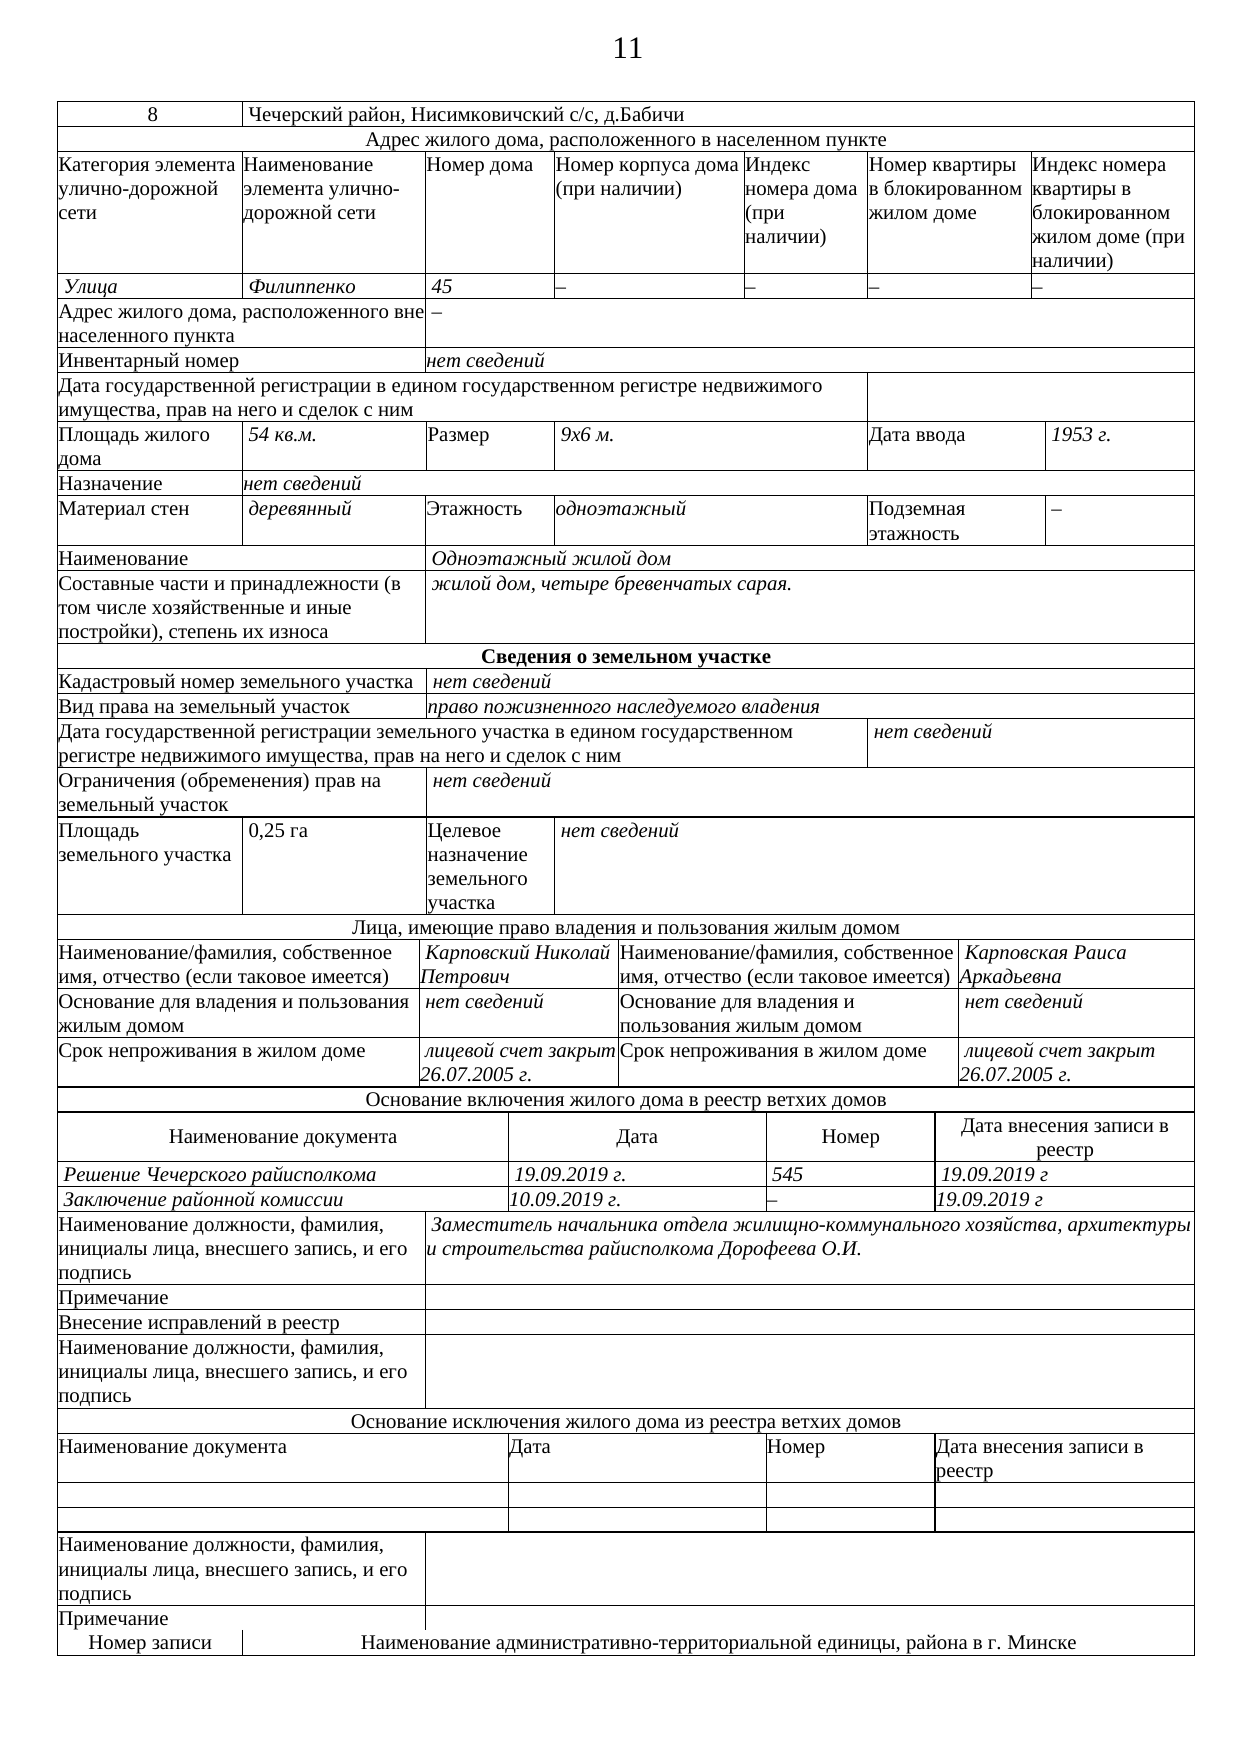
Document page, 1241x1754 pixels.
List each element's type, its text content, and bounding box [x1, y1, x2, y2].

table_cell Заключение районной комиссии [58, 1187, 508, 1211]
table_cell Номер [767, 1113, 934, 1161]
table_cell лицевой счет закрыт 26.07.2005 г. [420, 1038, 618, 1086]
table_cell [426, 1285, 1194, 1309]
table_cell Индекс номера дома (при наличии) [745, 152, 867, 272]
table_cell 19.09.2019 г [936, 1187, 1194, 1211]
table_cell 9х6 м. [555, 422, 867, 470]
table_cell 45 [426, 274, 554, 298]
table_cell [509, 1483, 766, 1507]
table_cell Дата [509, 1434, 766, 1482]
table_cell Дата государственной регистрации земельного участка в едином государственном регистре недвижимого имущества, прав на него и сделок с ним [58, 719, 867, 767]
table_cell Ограничения (обременения) прав на земельный участок [58, 768, 426, 816]
table_cell нет сведений [555, 818, 1194, 914]
table_cell Номер [767, 1434, 934, 1482]
table_cell нет сведений [427, 669, 1194, 693]
table_cell Подземная этажность [868, 496, 1045, 544]
table_cell Карповская Раиса Аркадьевна [959, 940, 1194, 988]
table_cell Примечание [58, 1285, 425, 1309]
table_cell 54 кв.м. [243, 422, 426, 470]
table_cell [58, 1508, 508, 1531]
table_cell Наименование [58, 546, 425, 569]
table_cell Дата ввода [868, 422, 1045, 470]
table_cell Лица, имеющие право владения и пользования жилым домом [58, 915, 1194, 939]
table_cell [426, 1606, 1194, 1630]
table_cell Улица [58, 274, 242, 298]
table_cell [767, 1508, 934, 1531]
table_cell Номер корпуса дома (при наличии) [555, 152, 744, 272]
table_cell 10.09.2019 г. [509, 1187, 766, 1211]
table_cell Сведения о земельном участке [58, 644, 1194, 668]
table_cell 19.09.2019 г. [509, 1162, 766, 1186]
table_cell 19.09.2019 г [936, 1162, 1194, 1186]
table_cell Категория элемента улично-дорожной сети [58, 152, 242, 272]
table_cell нет сведений [427, 768, 1194, 816]
table_cell Площадь жилого дома [58, 422, 242, 470]
table_cell Наименование/фамилия, собственное имя, отчество (если таковое имеется) [619, 940, 958, 988]
table_cell Внесение исправлений в реестр [58, 1310, 425, 1334]
table_cell Наименование элемента улично-дорожной сети [243, 152, 425, 272]
table_cell Вид права на земельный участок [58, 694, 426, 718]
table_cell нет сведений [868, 719, 1194, 767]
table_cell Дата внесения записи в реестр [936, 1434, 1194, 1482]
table_cell нет сведений [959, 989, 1194, 1037]
table_cell – [426, 299, 1194, 347]
table_cell [868, 373, 1194, 421]
table_cell [936, 1483, 1194, 1507]
table_cell Наименование документа [58, 1113, 508, 1161]
table_cell Адрес жилого дома, расположенного вне населенного пункта [58, 299, 425, 347]
table_cell Назначение [58, 471, 242, 495]
table_cell нет сведений [426, 348, 1194, 372]
table_cell Наименование/фамилия, собственное имя, отчество (если таковое имеется) [58, 940, 419, 988]
table_cell 545 [767, 1162, 934, 1186]
table_cell лицевой счет закрыт 26.07.2005 г. [959, 1038, 1194, 1086]
table_cell нет сведений [420, 989, 618, 1037]
table_cell жилой дом, четыре бревенчатых сарая. [426, 571, 1194, 643]
table_cell Основание исключения жилого дома из реестра ветхих домов [58, 1409, 1194, 1433]
table_cell Основание для владения и пользования жилым домом [58, 989, 419, 1037]
table_cell Заместитель начальника отдела жилищно-коммунального хозяйства, архитектуры и строительства райисполкома Дорофеева О.И. [426, 1212, 1194, 1284]
table_cell – [868, 274, 1031, 298]
table_cell Целевое назначение земельного участка [427, 818, 554, 914]
table_cell Дата государственной регистрации в едином государственном регистре недвижимого имущества, прав на него и сделок с ним [58, 373, 867, 421]
table_cell право пожизненного наследуемого владения [427, 694, 1194, 718]
table_cell Примечание [58, 1606, 425, 1630]
table_cell Наименование должности, фамилия, инициалы лица, внесшего запись, и его подпись [58, 1533, 425, 1604]
table_cell Наименование должности, фамилия, инициалы лица, внесшего запись, и его подпись [58, 1212, 425, 1284]
table_cell [767, 1483, 934, 1507]
table_cell Инвентарный номер [58, 348, 425, 372]
table_cell Чечерский район, Нисимковичский с/с, д.Бабичи [243, 102, 1194, 126]
table_cell Этажность [426, 496, 554, 544]
table_cell Составные части и принадлежности (в том числе хозяйственные и иные постройки), степень их износа [58, 571, 425, 643]
table_cell деревянный [243, 496, 425, 544]
table_cell Филиппенко [243, 274, 425, 298]
table_cell Адрес жилого дома, расположенного в населенном пункте [58, 127, 1194, 151]
table_cell Площадь земельного участка [58, 818, 242, 914]
table_cell Номер записи [58, 1630, 242, 1654]
table_cell Решение Чечерского райисполкома [58, 1162, 508, 1186]
table_cell Дата внесения записи в реестр [936, 1113, 1194, 1161]
table_cell Наименование административно-территориальной единицы, района в г. Минске [243, 1630, 1194, 1654]
table_cell [936, 1508, 1194, 1531]
table_cell [509, 1508, 766, 1531]
table_cell Номер дома [426, 152, 554, 272]
table_cell нет сведений [243, 471, 1194, 495]
table_cell [58, 1483, 508, 1507]
table_cell Размер [427, 422, 554, 470]
table_cell Индекс номера квартиры в блокированном жилом доме (при наличии) [1032, 152, 1194, 272]
table_cell Номер квартиры в блокированном жилом доме [868, 152, 1031, 272]
table_cell Материал стен [58, 496, 242, 544]
table_cell – [745, 274, 867, 298]
table_cell Срок непроживания в жилом доме [58, 1038, 419, 1086]
table_cell Основание включения жилого дома в реестр ветхих домов [58, 1088, 1194, 1111]
table_cell 0,25 га [243, 818, 426, 914]
table_cell [426, 1310, 1194, 1334]
table_cell Кадастровый номер земельного участка [58, 669, 426, 693]
table_cell Карповский Николай Петрович [420, 940, 618, 988]
table_cell – [1046, 496, 1194, 544]
table_cell Основание для владения и пользования жилым домом [619, 989, 958, 1037]
table_cell – [1032, 274, 1194, 298]
table_cell одноэтажный [555, 496, 867, 544]
table_cell Срок непроживания в жилом доме [619, 1038, 958, 1086]
table_cell [426, 1335, 1194, 1407]
table_cell [426, 1533, 1194, 1604]
table_cell 1953 г. [1046, 422, 1194, 470]
table_cell 8 [58, 102, 242, 126]
table_cell Одноэтажный жилой дом [426, 546, 1194, 569]
table_cell Дата [509, 1113, 766, 1161]
table_cell Наименование должности, фамилия, инициалы лица, внесшего запись, и его подпись [58, 1335, 425, 1407]
table_cell – [555, 274, 744, 298]
table_cell – [767, 1187, 934, 1211]
table_cell Наименование документа [58, 1434, 508, 1482]
